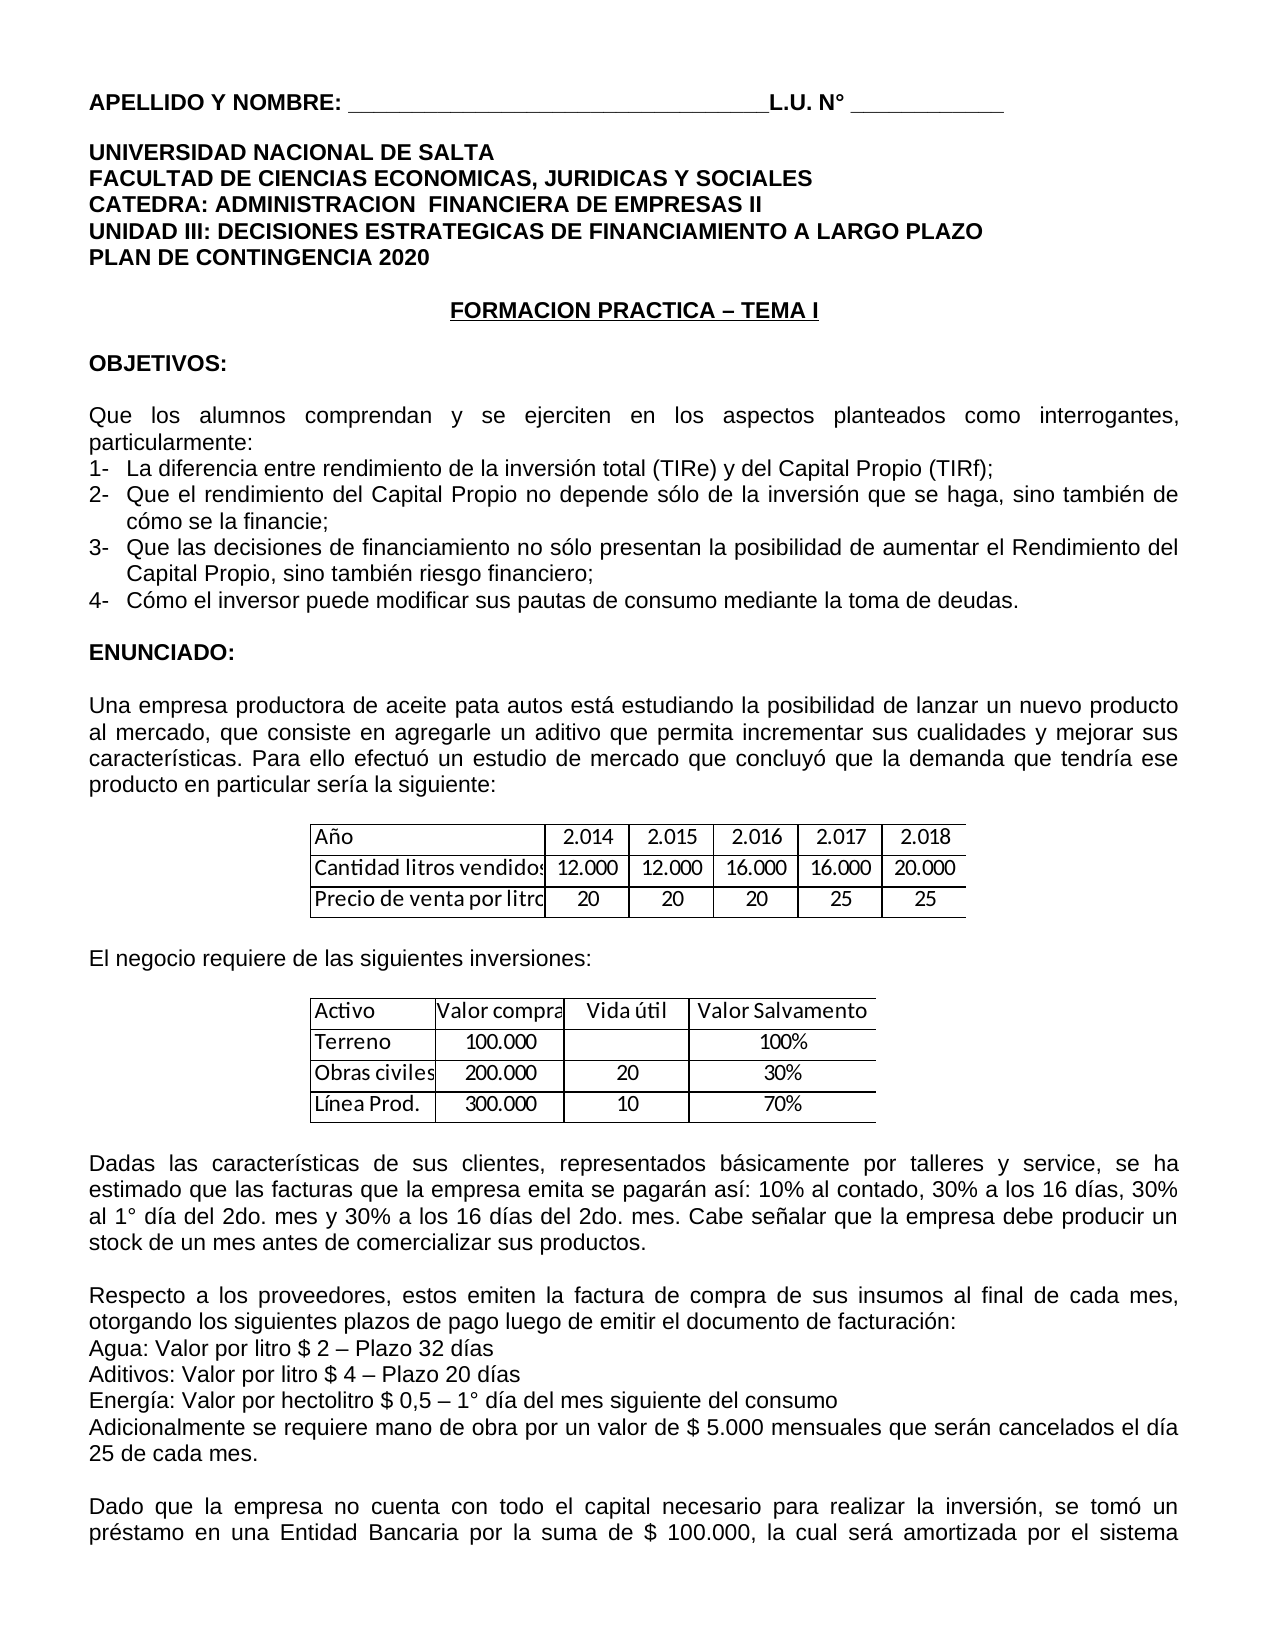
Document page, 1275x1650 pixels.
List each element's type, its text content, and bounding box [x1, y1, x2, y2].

text CATEDRA: ADMINISTRACION FINANCIERA DE EMPRESAS II [89, 191, 1180, 218]
list La diferencia entre rendimiento de la inversión total (TIRe) y del Capital Propio (TIRf); [89, 455, 1180, 481]
text Energía: Valor por hectolitro $ 0,5 – 1° día del mes siguiente del consumo [89, 1387, 1180, 1414]
list Que el rendimiento del Capital Propio no depende sólo de la inversión que se haga, sino también de cómo se la financie; [89, 481, 1180, 534]
text Dadas las características de sus clientes, representados básicamente por talleres y service, se ha estimado que las facturas que la empresa emita se pagarán así: 10% al contado, 30% a los 16 días, 30% al 1° día del 2do. mes y 30% a los 16 días del 2do. mes. Cabe señalar que la empresa debe producir un stock de un mes antes de comercializar sus productos. [89, 1150, 1180, 1256]
list Cómo el inversor puede modificar sus pautas de consumo mediante la toma de deudas. [89, 587, 1180, 613]
text FACULTAD DE CIENCIAS ECONOMICAS, JURIDICAS Y SOCIALES [89, 165, 1180, 191]
text ENUNCIADO: [89, 639, 1180, 666]
text PLAN DE CONTINGENCIA 2020 [89, 244, 1180, 270]
text Una empresa productora de aceite pata autos está estudiando la posibilidad de lanzar un nuevo producto al mercado, que consiste en agregarle un aditivo que permita incrementar sus cualidades y mejorar sus características. Para ello efectuó un estudio de mercado que concluyó que la demanda que tendría ese producto en particular sería la siguiente: [89, 692, 1180, 797]
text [89, 1493, 1180, 1545]
text Agua: Valor por litro $ 2 – Plazo 32 días [89, 1334, 1180, 1361]
text APELLIDO Y NOMBRE: _________________________________L.U. N° ____________ [89, 89, 1180, 115]
list Que las decisiones de financiamiento no sólo presentan la posibilidad de aumentar el Rendimiento del Capital Propio, sino también riesgo financiero; [89, 534, 1180, 587]
text Que los alumnos comprendan y se ejerciten en los aspectos planteados como interrogantes, particularmente: [89, 402, 1180, 455]
text El negocio requiere de las siguientes inversiones: [89, 945, 1180, 971]
text FORMACION PRACTICA – TEMA I [89, 297, 1180, 323]
text Adicionalmente se requiere mano de obra por un valor de $ 5.000 mensuales que serán cancelados el día 25 de cada mes. [89, 1414, 1180, 1466]
text OBJETIVOS: [89, 349, 1180, 376]
text UNIVERSIDAD NACIONAL DE SALTA [89, 139, 1180, 165]
text Respecto a los proveedores, estos emiten la factura de compra de sus insumos al final de cada mes, otorgando los siguientes plazos de pago luego de emitir el documento de facturación: [89, 1282, 1180, 1334]
text UNIDAD III: DECISIONES ESTRATEGICAS DE FINANCIAMIENTO A LARGO PLAZO [89, 218, 1180, 244]
text Aditivos: Valor por litro $ 4 – Plazo 20 días [89, 1361, 1180, 1387]
